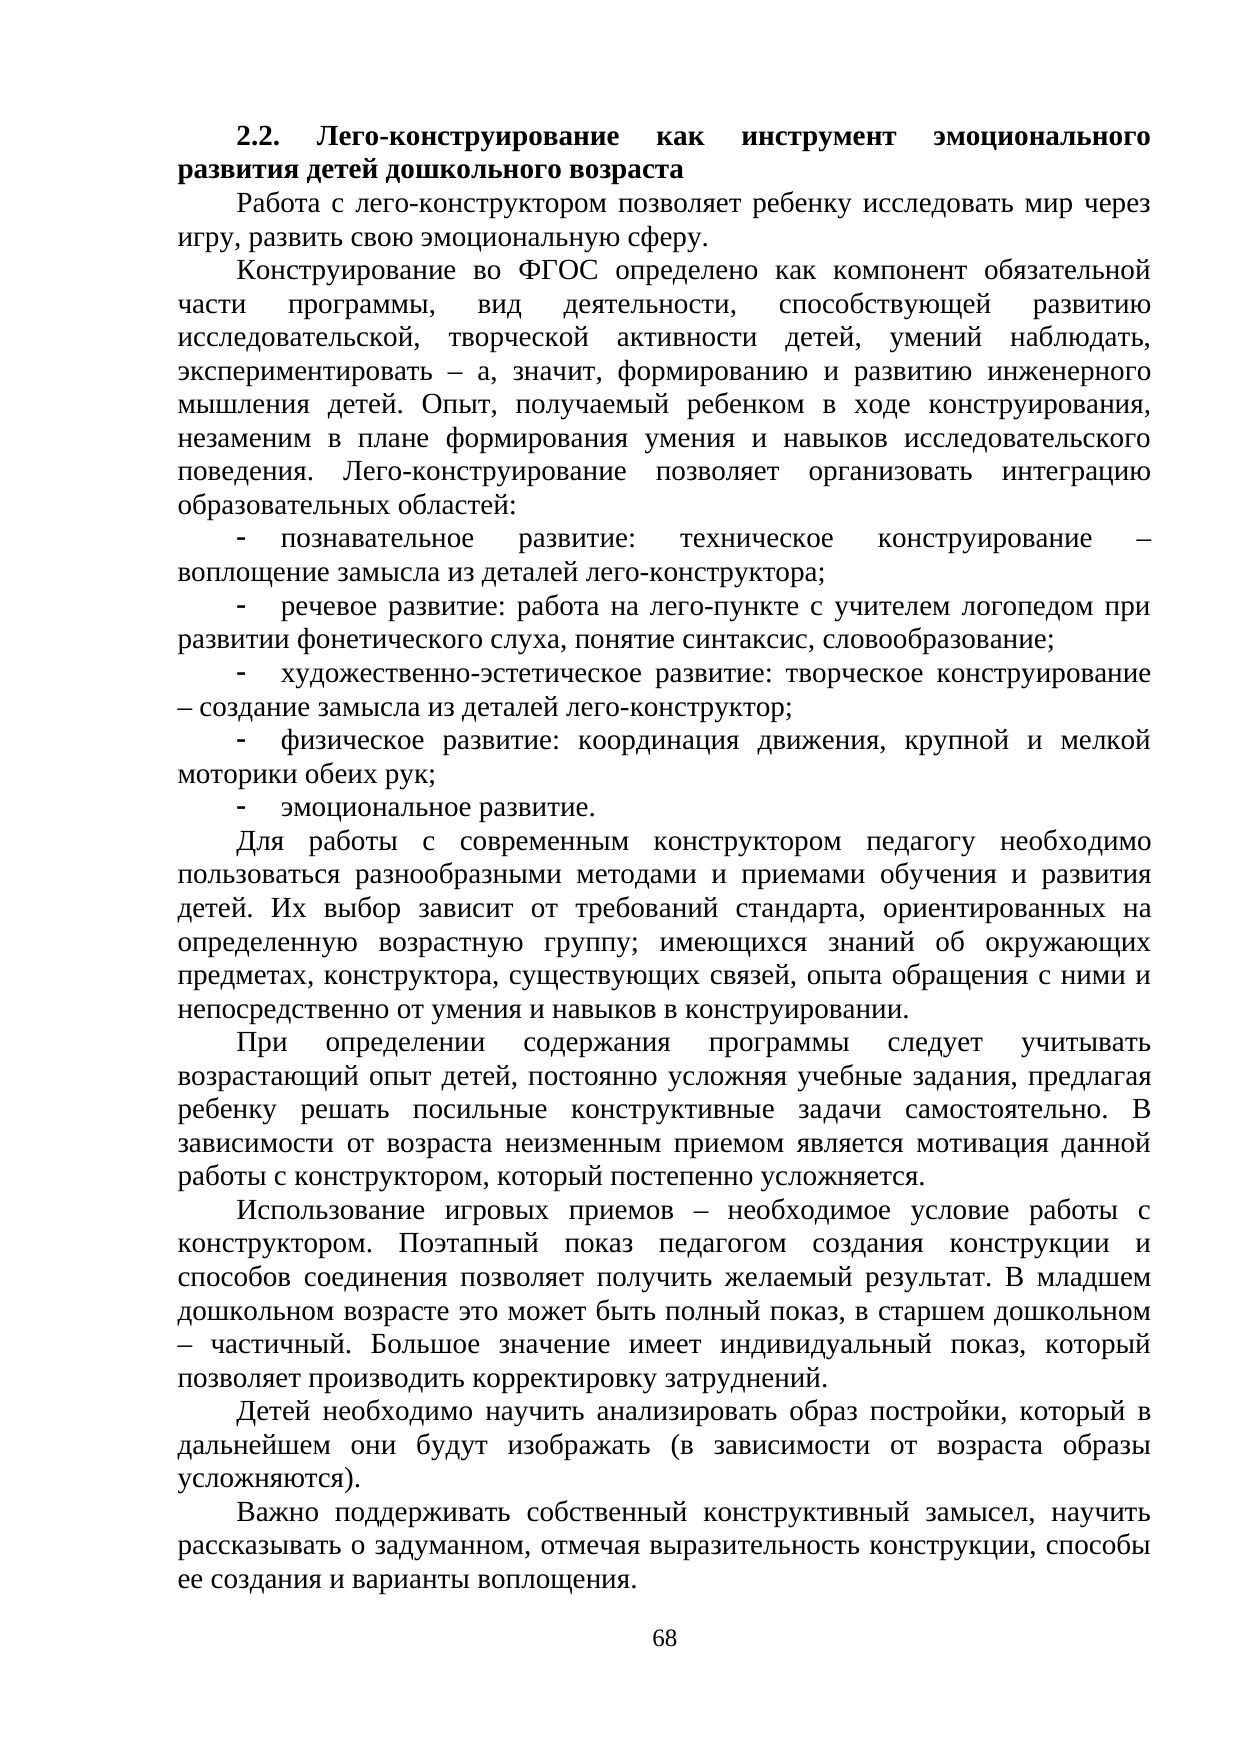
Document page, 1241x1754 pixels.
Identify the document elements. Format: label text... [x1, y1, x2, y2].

list эмоциональное развитие. [177, 789, 1152, 823]
text Важно поддерживать собственный конструктивный замысел, научить рассказывать о задуманном, отмечая выразительность конструкции, способы ее создания и варианты воплощения. [177, 1494, 1152, 1594]
text 2.2. Лего-конструирование как инструмент эмоционального развития детей дошкольного возраста [177, 118, 1152, 185]
text Конструирование во ФГОС определено как компонент обязательной части программы, вид деятельности, способствующей развитию исследовательской, творческой активности детей, умений наблюдать, экспериментировать – а, значит, формированию и развитию инженерного мышления детей. Опыт, получаемый ребенком в ходе конструирования, незаменим в плане формирования умения и навыков исследовательского поведения. Лего-конструирование позволяет организовать интеграцию образовательных областей: [177, 252, 1152, 521]
list физическое развитие: координация движения, крупной и мелкой моторики обеих рук; [177, 722, 1152, 789]
text При определении содержания программы следует учитывать возрастающий опыт детей, постоянно усложняя учебные задания, предлагая ребенку решать посильные конструктивные задачи самостоятельно. В зависимости от возраста неизменным приемом является мотивация данной работы с конструктором, который постепенно усложняется. [177, 1024, 1152, 1192]
list речевое развитие: работа на лего-пункте с учителем логопедом при развитии фонетического слуха, понятие синтаксис, словообразование; [177, 588, 1152, 655]
list познавательное развитие: техническое конструирование – воплощение замысла из деталей лего-конструктора; [177, 521, 1152, 588]
text Детей необходимо научить анализировать образ постройки, который в дальнейшем они будут изображать (в зависимости от возраста образы усложняются). [177, 1393, 1152, 1494]
text Работа с лего-конструктором позволяет ребенку исследовать мир через игру, развить свою эмоциональную сферу. [177, 185, 1152, 252]
list художественно-эстетическое развитие: творческое конструирование – создание замысла из деталей лего-конструктор; [177, 655, 1152, 722]
text Использование игровых приемов – необходимое условие работы с конструктором. Поэтапный показ педагогом создания конструкции и способов соединения позволяет получить желаемый результат. В младшем дошкольном возрасте это может быть полный показ, в старшем дошкольном – частичный. Большое значение имеет индивидуальный показ, который позволяет производить корректировку затруднений. [177, 1192, 1152, 1393]
text Для работы с современным конструктором педагогу необходимо пользоваться разнообразными методами и приемами обучения и развития детей. Их выбор зависит от требований стандарта, ориентированных на определенную возрастную группу; имеющихся знаний об окружающих предметах, конструктора, существующих связей, опыта обращения с ними и непосредственно от умения и навыков в конструировании. [177, 823, 1152, 1024]
